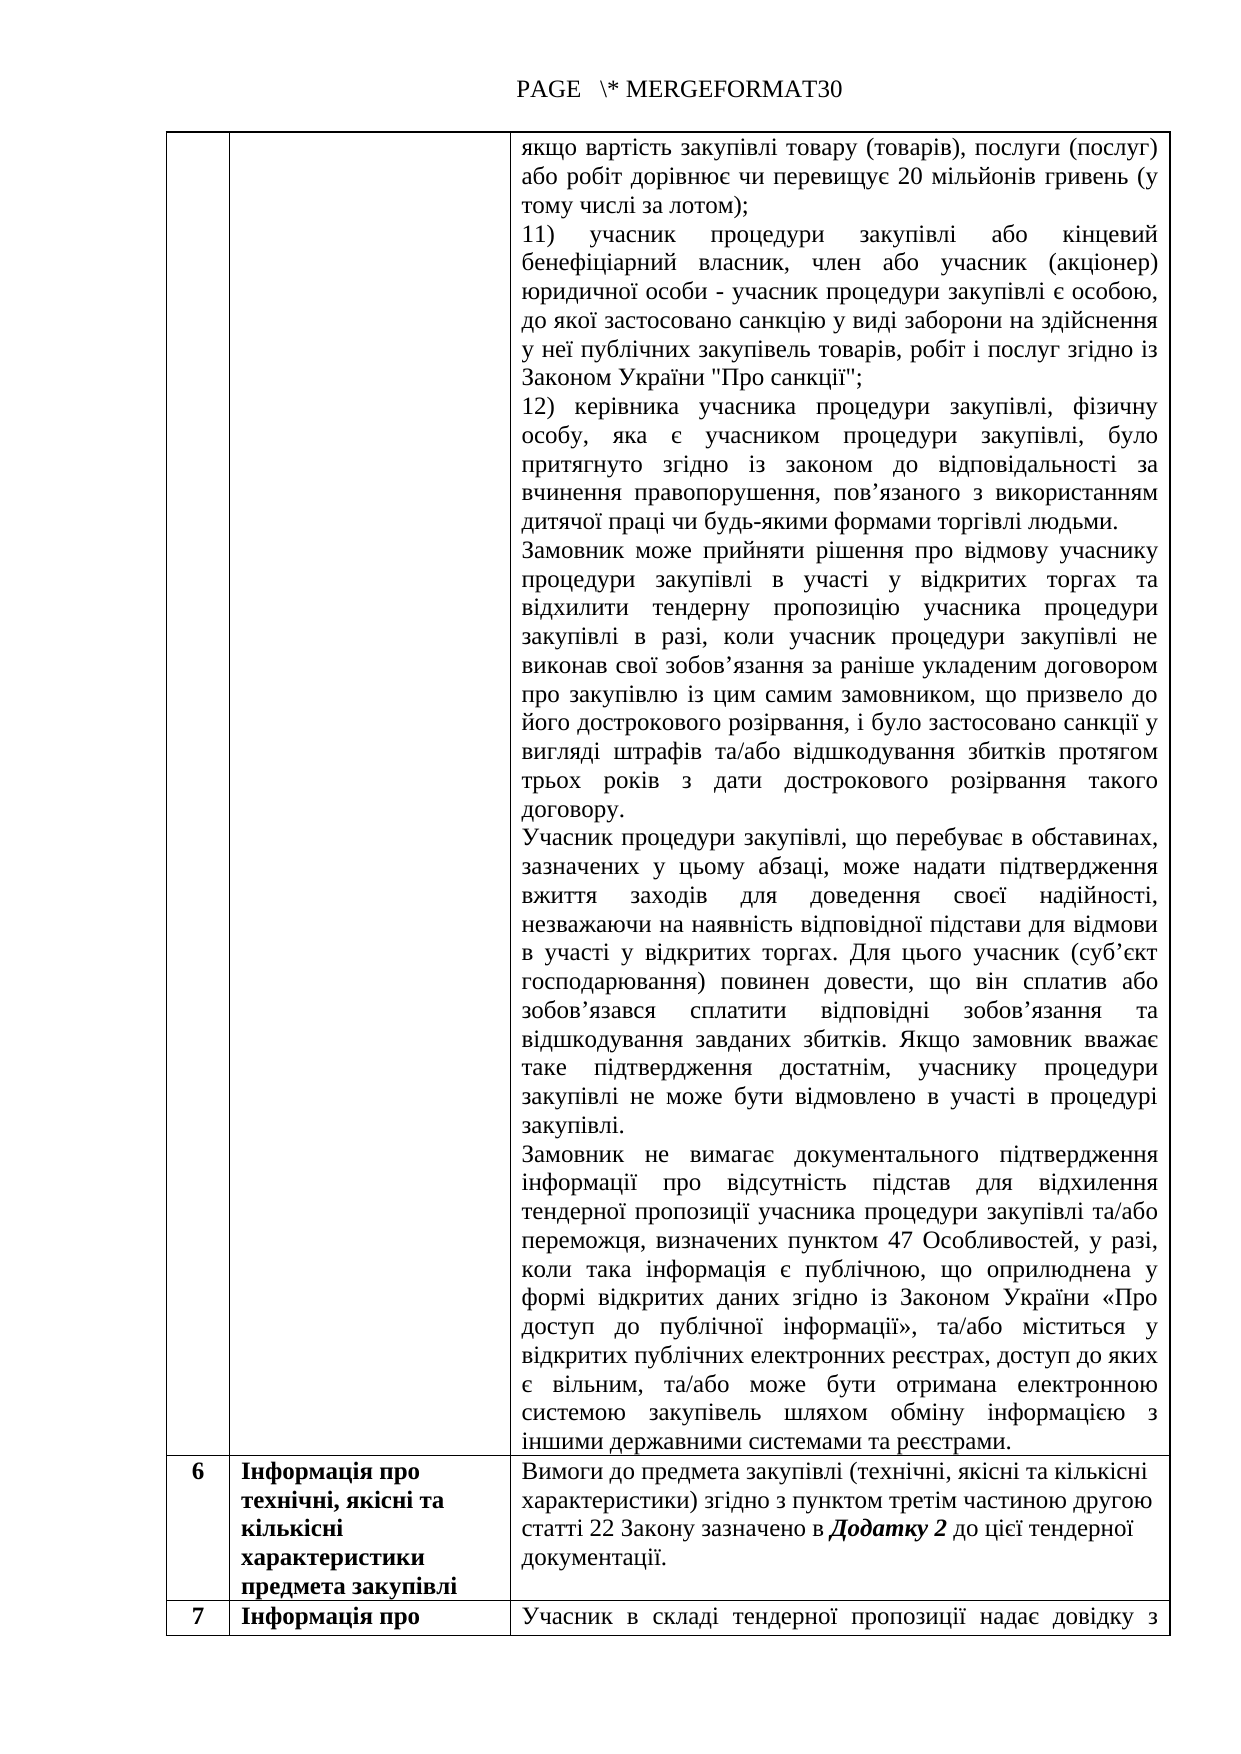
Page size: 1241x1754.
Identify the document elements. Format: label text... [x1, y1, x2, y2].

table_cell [511, 1601, 1169, 1635]
table_cell Інформація про технічні, якісні та кількісні характеристики предмета закупівлі [230, 1456, 510, 1600]
table_cell 5 [167, 133, 229, 1455]
table_cell 7 [167, 1601, 229, 1635]
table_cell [511, 133, 1169, 1455]
table_cell Вимоги до предмета закупівлі (технічні, якісні та кількісні характеристики) згідно з пунктом третім частиною другою статті 22 Закону зазначено в Додатку 2 до цієї тендерної документації. [511, 1456, 1169, 1600]
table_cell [230, 133, 510, 1455]
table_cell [230, 1601, 510, 1635]
table_cell 6 [167, 1456, 229, 1600]
